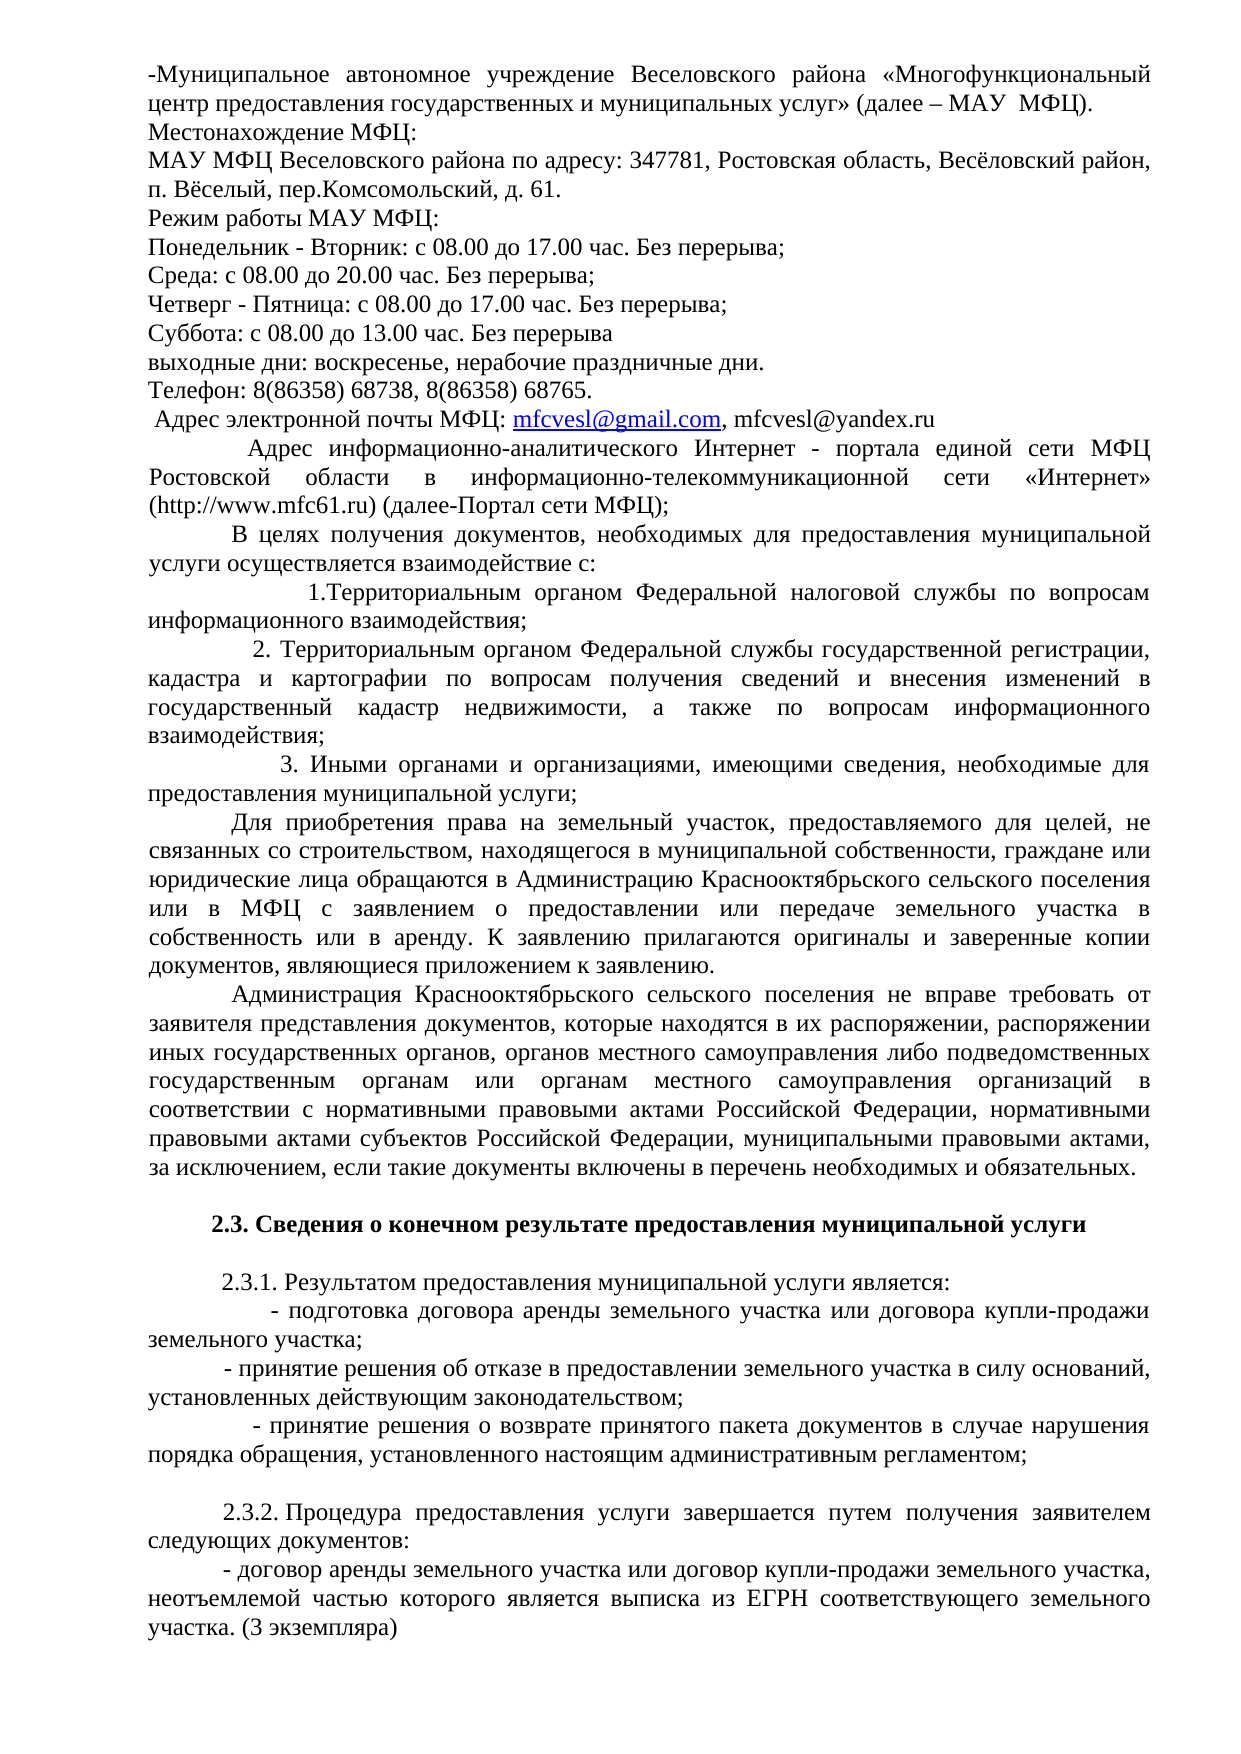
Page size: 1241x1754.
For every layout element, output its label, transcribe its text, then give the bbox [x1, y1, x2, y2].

text В целях получения документов, необходимых для предоставления муниципальной услуги осуществляется взаимодействие с: [148, 519, 1152, 577]
text 2.3.1. Результатом предоставления муниципальной услуги является: [148, 1267, 1152, 1295]
text Среда: с 08.00 до 20.00 час. Без перерыва; [148, 260, 1152, 289]
text Суббота: с 08.00 до 13.00 час. Без перерыва [148, 318, 1152, 347]
text 1.Территориальным органом Федеральной налоговой службы по вопросам информационного взаимодействия; [148, 577, 1152, 634]
text выходные дни: воскресенье, нерабочие праздничные дни. [148, 347, 1152, 375]
text Адрес информационно-аналитического Интернет - портала единой сети МФЦ Ростовской области в информационно-телекоммуникационной сети «Интернет» (http://www.mfc61.ru) (далее-Портал сети МФЦ); [148, 433, 1152, 519]
text Адрес электронной почты МФЦ: mfcvesl@gmail.com, mfcvesl@yandex.ru [148, 404, 1152, 433]
text 3. Иными органами и организациями, имеющими сведения, необходимые для предоставления муниципальной услуги; [148, 749, 1152, 807]
text - принятие решения о возврате принятого пакета документов в случае нарушения порядка обращения, установленного настоящим административным регламентом; [148, 1410, 1152, 1468]
text 2.3.2. Процедура предоставления услуги завершается путем получения заявителем следующих документов: [148, 1497, 1152, 1554]
text МАУ МФЦ Веселовского района по адресу: 347781, Ростовская область, Весёловский район, п. Вёселый, пер.Комсомольский, д. 61. [148, 145, 1152, 203]
text Администрация Краснооктябрьского сельского поселения не вправе требовать от заявителя представления документов, которые находятся в их распоряжении, распоряжении иных государственных органов, органов местного самоуправления либо подведомственных государственным органам или органам местного самоуправления организаций в соответствии с нормативными правовыми актами Российской Федерации, нормативными правовыми актами субъектов Российской Федерации, муниципальными правовыми актами, за исключением, если такие документы включены в перечень необходимых и обязательных. [148, 979, 1152, 1180]
text -Муниципальное автономное учреждение Веселовского района «Многофункциональный центр предоставления государственных и муниципальных услуг» (далее – МАУ МФЦ). [148, 59, 1152, 117]
text 2.3. Сведения о конечном результате предоставления муниципальной услуги [148, 1209, 1152, 1238]
text Местонахождение МФЦ: [148, 117, 1152, 145]
text - договор аренды земельного участка или договор купли-продажи земельного участка, неотъемлемой частью которого является выписка из ЕГРН соответствующего земельного участка. (3 экземпляра) [148, 1554, 1152, 1640]
text Понедельник - Вторник: с 08.00 до 17.00 час. Без перерыва; [148, 232, 1152, 260]
text - подготовка договора аренды земельного участка или договора купли-продажи земельного участка; [148, 1295, 1152, 1353]
text Телефон: 8(86358) 68738, 8(86358) 68765. [148, 375, 1152, 404]
text Режим работы МАУ МФЦ: [148, 203, 1152, 232]
text - принятие решения об отказе в предоставлении земельного участка в силу оснований, установленных действующим законодательством; [148, 1353, 1152, 1410]
text 2. Территориальным органом Федеральной службы государственной регистрации, кадастра и картографии по вопросам получения сведений и внесения изменений в государственный кадастр недвижимости, а также по вопросам информационного взаимодействия; [148, 634, 1152, 749]
text Для приобретения права на земельный участок, предоставляемого для целей, не связанных со строительством, находящегося в муниципальной собственности, граждане или юридические лица обращаются в Администрацию Краснооктябрьского сельского поселения или в МФЦ с заявлением о предоставлении или передаче земельного участка в собственность или в аренду. К заявлению прилагаются оригиналы и заверенные копии документов, являющиеся приложением к заявлению. [148, 807, 1152, 979]
text Четверг - Пятница: с 08.00 до 17.00 час. Без перерыва; [148, 289, 1152, 318]
